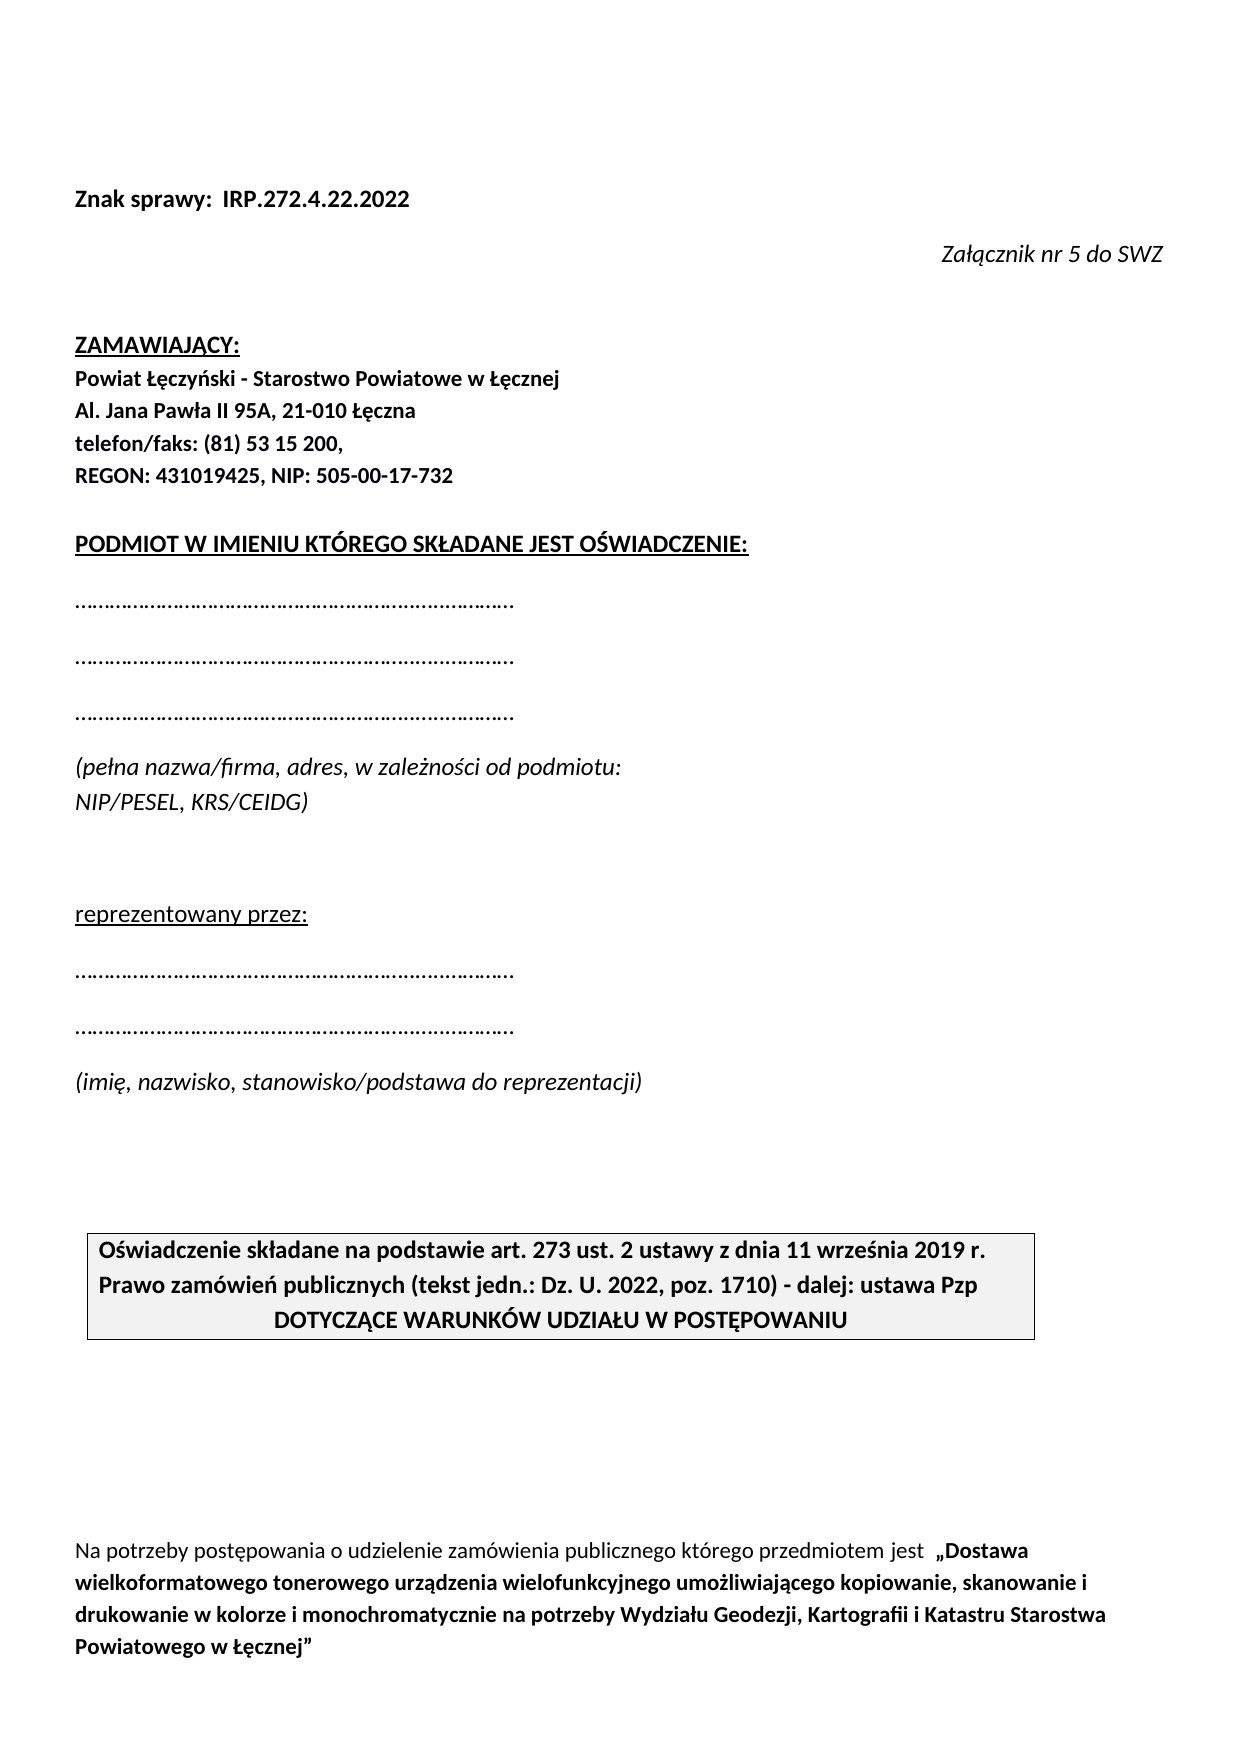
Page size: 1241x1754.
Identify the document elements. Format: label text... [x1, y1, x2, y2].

text Powiat Łęczyński - Starostwo Powiatowe w Łęcznej [75, 364, 1165, 392]
text …………………………………………………..…..………… [75, 584, 723, 614]
text (imię, nazwisko, stanowisko/podstawa do reprezentacji) [75, 1066, 1165, 1096]
text telefon/faks: (81) 53 15 200, [75, 429, 1165, 457]
text …………………………………………………..…..………… [75, 696, 723, 726]
text REGON: 431019425, NIP: 505-00-17-732 [75, 461, 1165, 489]
text (pełna nazwa/firma, adres, w zależności od podmiotu: NIP/PESEL, KRS/CEIDG) [75, 752, 693, 817]
text Na potrzeby postępowania o udzielenie zamówienia publicznego którego przedmiotem jest „Dostawa wielkoformatowego tonerowego urządzenia wielofunkcyjnego umożliwiającego kopiowanie, skanowanie i drukowanie w kolorze i monochromatycznie na potrzeby Wydziału Geodezji, Kartografii i Katastru Starostwa Powiatowego w Łęcznej” [75, 1536, 1165, 1661]
text …………………………………………………..…..………… [75, 640, 723, 670]
text Al. Jana Pawła II 95A, 21-010 Łęczna [75, 397, 1165, 425]
text PODMIOT W IMIENIU KTÓREGO SKŁADANE JEST OŚWIADCZENIE: [75, 528, 1165, 559]
text ZAMAWIAJĄCY: [75, 329, 1165, 360]
table_header Oświadczenie składane na podstawie art. 273 ust. 2 ustawy z dnia 11 września 2019 r. Prawo zamówień publicznych (tekst jedn.: Dz. U. 2022, poz. 1710) - dalej: ustawa Pzp DOTYCZĄCE WARUNKÓW UDZIAŁU W POSTĘPOWANIU [88, 1234, 1034, 1339]
text Znak sprawy: IRP.272.4.22.2022 [75, 183, 1165, 213]
text reprezentowany przez: [75, 898, 1165, 929]
text …………………………………………………..…..………… [75, 954, 723, 984]
text Załącznik nr 5 do SWZ [75, 239, 1165, 269]
text …………………………………………………..…..………… [75, 1010, 723, 1040]
